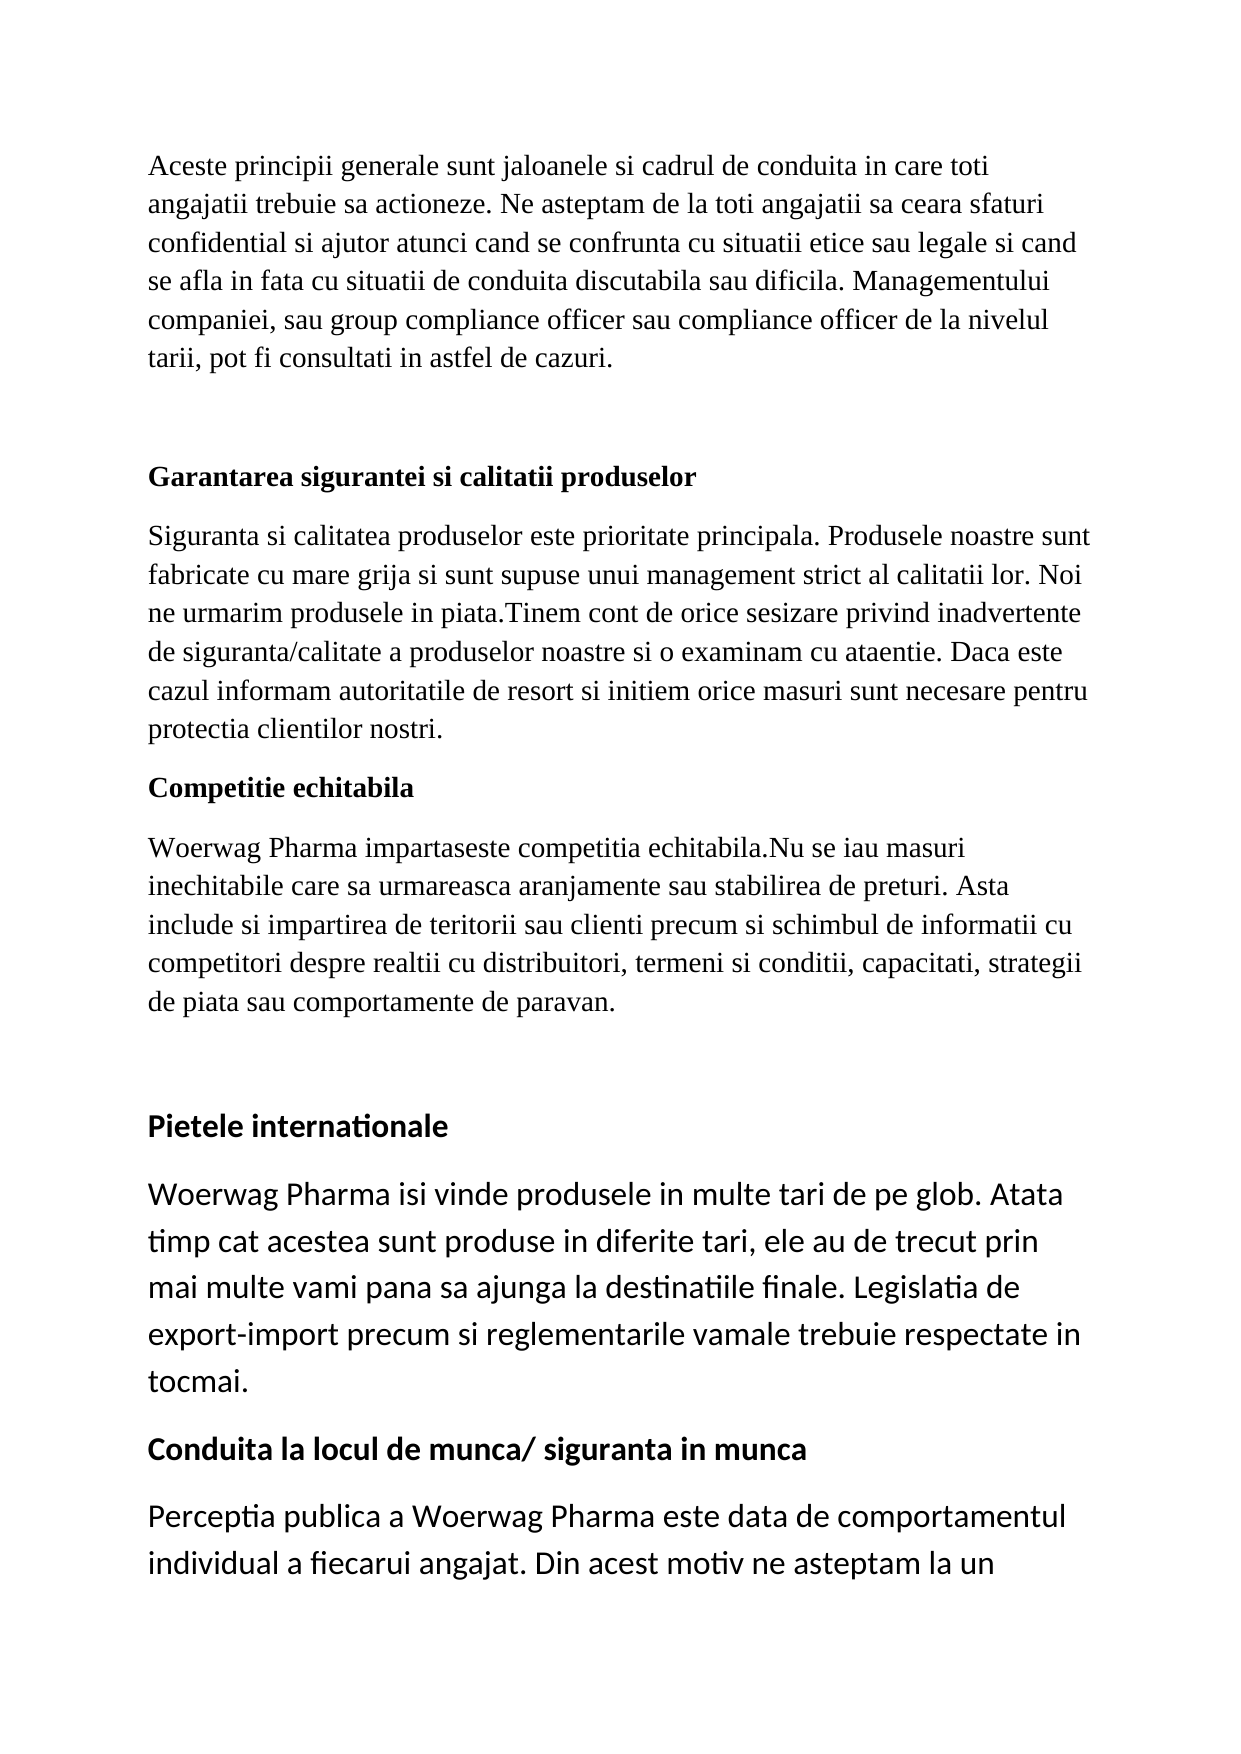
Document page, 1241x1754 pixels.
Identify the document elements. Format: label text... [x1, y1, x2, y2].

text Competitie echitabila [148, 771, 1093, 804]
text Aceste principii generale sunt jaloanele si cadrul de conduita in care toti angajatii trebuie sa actioneze. Ne asteptam de la toti angajatii sa ceara sfaturi confidential si ajutor atunci cand se confrunta cu situatii etice sau legale si cand se afla in fata cu situatii de conduita discutabila sau dificila. Managementului companiei, sau group compliance officer sau compliance officer de la nivelul tarii, pot fi consultati in astfel de cazuri. [148, 148, 1093, 374]
text Siguranta si calitatea produselor este prioritate principala. Produsele noastre sunt fabricate cu mare grija si sunt supuse unui management strict al calitatii lor. Noi ne urmarim produsele in piata.Tinem cont de orice sesizare privind inadvertente de siguranta/calitate a produselor noastre si o examinam cu ataentie. Daca este cazul informam autoritatile de resort si initiem orice masuri sunt necesare pentru protectia clientilor nostri. [148, 518, 1093, 745]
text Conduita la locul de munca/ siguranta in munca [148, 1427, 1093, 1468]
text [148, 1495, 1093, 1583]
text Pietele internationale [148, 1105, 1093, 1146]
text Garantarea sigurantei si calitatii produselor [148, 459, 1093, 493]
text Woerwag Pharma isi vinde produsele in multe tari de pe glob. Atata timp cat acestea sunt produse in diferite tari, ele au de trecut prin mai multe vami pana sa ajunga la destinatiile finale. Legislatia de export-import precum si reglementarile vamale trebuie respectate in tocmai. [148, 1173, 1093, 1401]
text Woerwag Pharma impartaseste competitia echitabila.Nu se iau masuri inechitabile care sa urmareasca aranjamente sau stabilirea de preturi. Asta include si impartirea de teritorii sau clienti precum si schimbul de informatii cu competitori despre realtii cu distribuitori, termeni si conditii, capacitati, strategii de piata sau comportamente de paravan. [148, 830, 1093, 1018]
